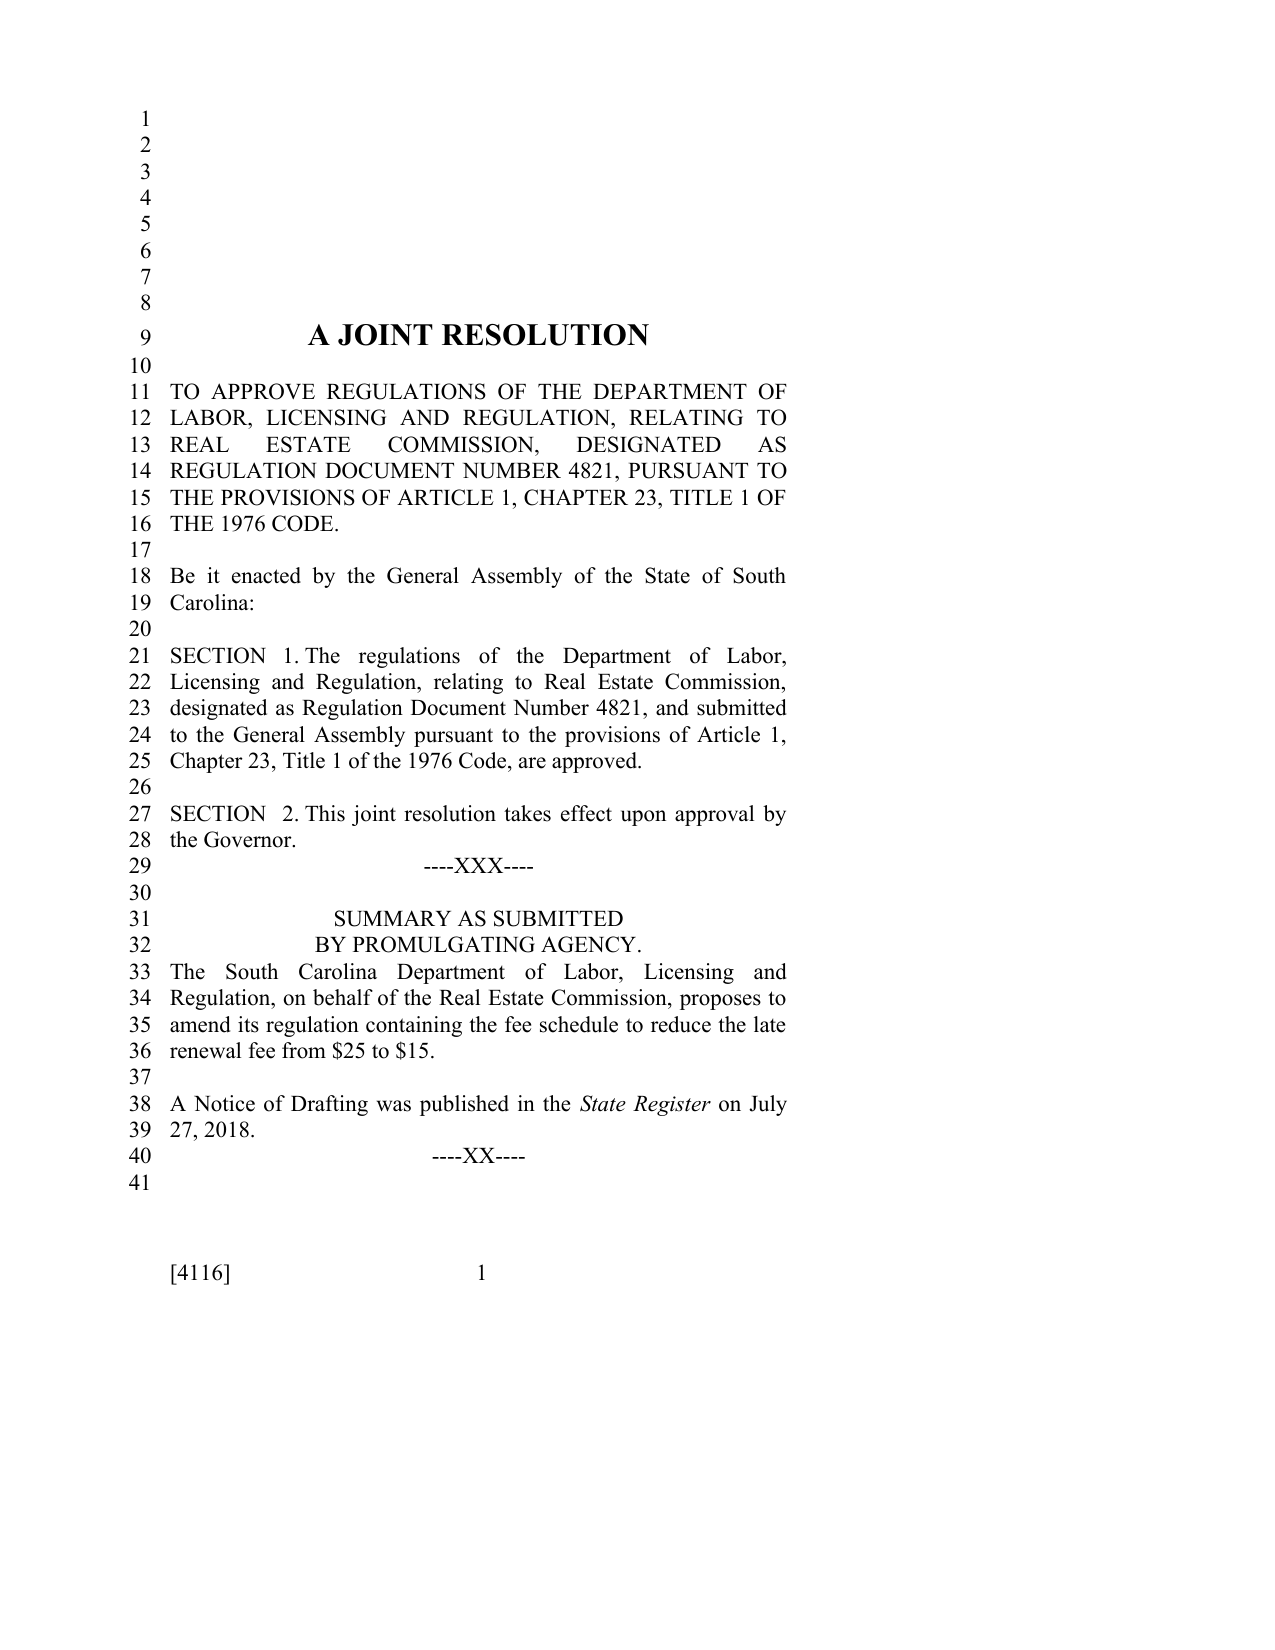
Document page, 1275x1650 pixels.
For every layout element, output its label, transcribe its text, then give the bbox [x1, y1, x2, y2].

text SUMMARY AS SUBMITTED [169, 905, 787, 932]
text Be it enacted by the General Assembly of the State of South Carolina: [169, 563, 787, 615]
text SECTION 2. This joint resolution takes effect upon approval by the Governor. [169, 800, 787, 852]
text The South Carolina Department of Labor, Licensing and Regulation, on behalf of the Real Estate Commission, proposes to amend its regulation containing the fee schedule to reduce the late renewal fee from $25 to $15. [169, 958, 787, 1063]
text ----XX---- [169, 1142, 787, 1169]
text TO APPROVE REGULATIONS OF THE DEPARTMENT OF LABOR, LICENSING AND REGULATION, RELATING TO REAL ESTATE COMMISSION, DESIGNATED AS REGULATION DOCUMENT NUMBER 4821, PURSUANT TO THE PROVISIONS OF ARTICLE 1, CHAPTER 23, TITLE 1 OF THE 1976 CODE. [169, 378, 787, 536]
text ----XXX---- [169, 852, 787, 879]
text A JOINT RESOLUTION [169, 316, 787, 352]
text SECTION 1. The regulations of the Department of Labor, Licensing and Regulation, relating to Real Estate Commission, designated as Regulation Document Number 4821, and submitted to the General Assembly pursuant to the provisions of Article 1, Chapter 23, Title 1 of the 1976 Code, are approved. [169, 642, 787, 773]
text A Notice of Drafting was published in the State Register on July 27, 2018. [169, 1090, 787, 1142]
text BY PROMULGATING AGENCY. [169, 932, 787, 958]
